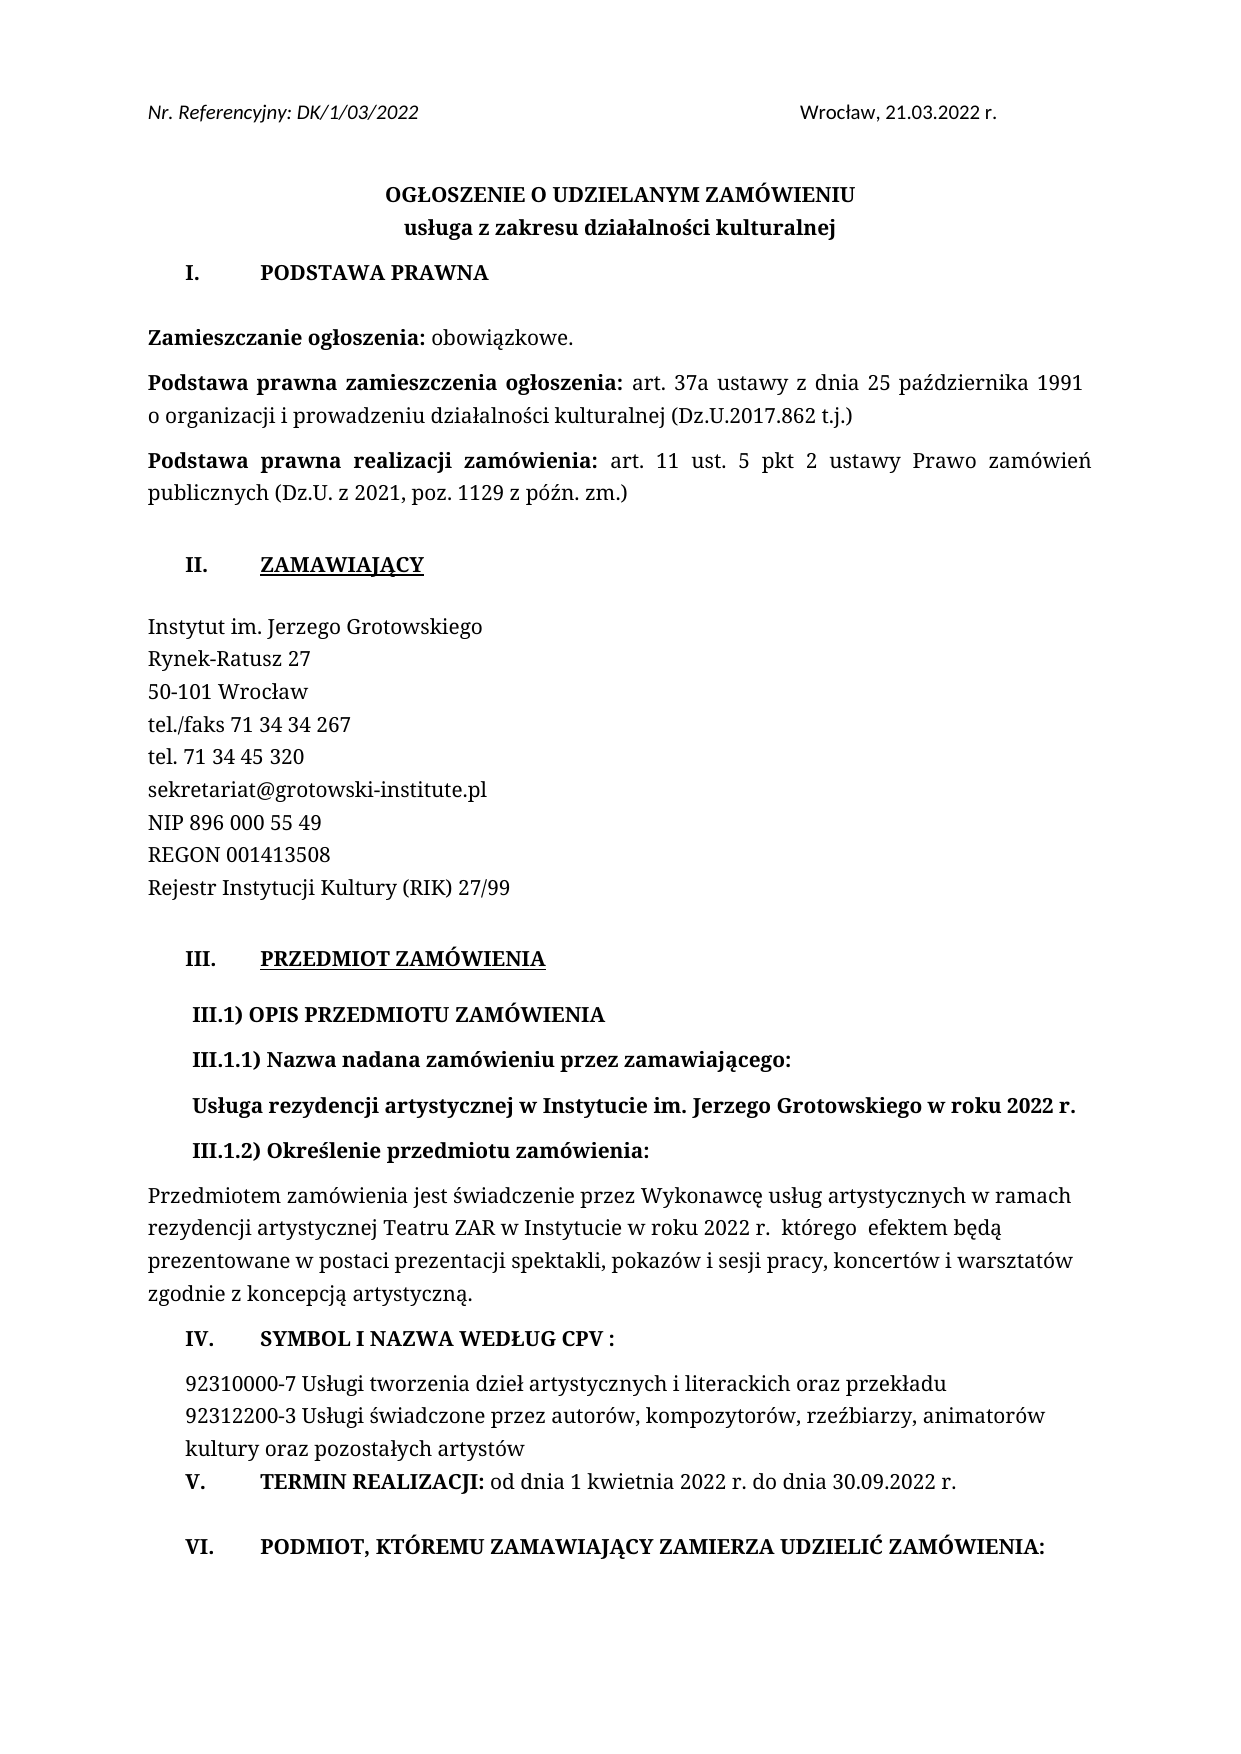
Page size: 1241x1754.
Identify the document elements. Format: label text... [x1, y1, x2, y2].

text 92312200-3 Usługi świadczone przez autorów, kompozytorów, rzeźbiarzy, animatorów kultury oraz pozostałych artystów [185, 1402, 1093, 1463]
text Podstawa prawna zamieszczenia ogłoszenia: art. 37a ustawy z dnia 25 października 1991 o organizacji i prowadzeniu działalności kulturalnej (Dz.U.2017.862 t.j.) [148, 368, 1093, 429]
text III.1) OPIS PRZEDMIOTU ZAMÓWIENIA [192, 1001, 1093, 1029]
text Przedmiotem zamówienia jest świadczenie przez Wykonawcę usług artystycznych w ramach rezydencji artystycznej Teatru ZAR w Instytucie w roku 2022 r. którego efektem będą prezentowane w postaci prezentacji spektakli, pokazów i sesji pracy, koncertów i warsztatów zgodnie z koncepcją artystyczną. [148, 1181, 1093, 1307]
text III.1.2) Określenie przedmiotu zamówienia: [192, 1136, 1093, 1164]
text Usługa rezydencji artystycznej w Instytucie im. Jerzego Grotowskiego w roku 2022 r. [192, 1091, 1093, 1119]
text 92310000-7 Usługi tworzenia dzieł artystycznych i literackich oraz przekładu [148, 1369, 1093, 1397]
list PODSTAWA PRAWNA [185, 258, 1093, 286]
list TERMIN REALIZACJI: od dnia 1 kwietnia 2022 r. do dnia 30.09.2022 r. [185, 1467, 1093, 1495]
text III.1.1) Nazwa nadana zamówieniu przez zamawiającego: [192, 1046, 1093, 1074]
list ZAMAWIAJĄCY [185, 550, 1093, 579]
text usługa z zakresu działalności kulturalnej [148, 213, 1093, 241]
text Instytut im. Jerzego Grotowskiego Rynek-Ratusz 27 50-101 Wrocław [148, 612, 1093, 706]
text sekretariat@grotowski-institute.pl NIP 896 000 55 49 REGON 001413508 [148, 775, 1093, 869]
text Zamieszczanie ogłoszenia: obowiązkowe. [148, 323, 1093, 352]
text tel./faks 71 34 34 267 tel. 71 34 45 320 [148, 710, 1093, 771]
list SYMBOL I NAZWA WEDŁUG CPV : [185, 1324, 1093, 1352]
text Podstawa prawna realizacji zamówienia: art. 11 ust. 5 pkt 2 ustawy Prawo zamówień publicznych (Dz.U. z 2021, poz. 1129 z późn. zm.) [148, 446, 1093, 507]
text OGŁOSZENIE O UDZIELANYM ZAMÓWIENIU [148, 180, 1093, 209]
text Rejestr Instytucji Kultury (RIK) 27/99 [148, 873, 1093, 901]
list PODMIOT, KTÓREMU ZAMAWIAJĄCY ZAMIERZA UDZIELIĆ ZAMÓWIENIA: [185, 1532, 1093, 1560]
list PRZEDMIOT ZAMÓWIENIA [185, 944, 1093, 973]
